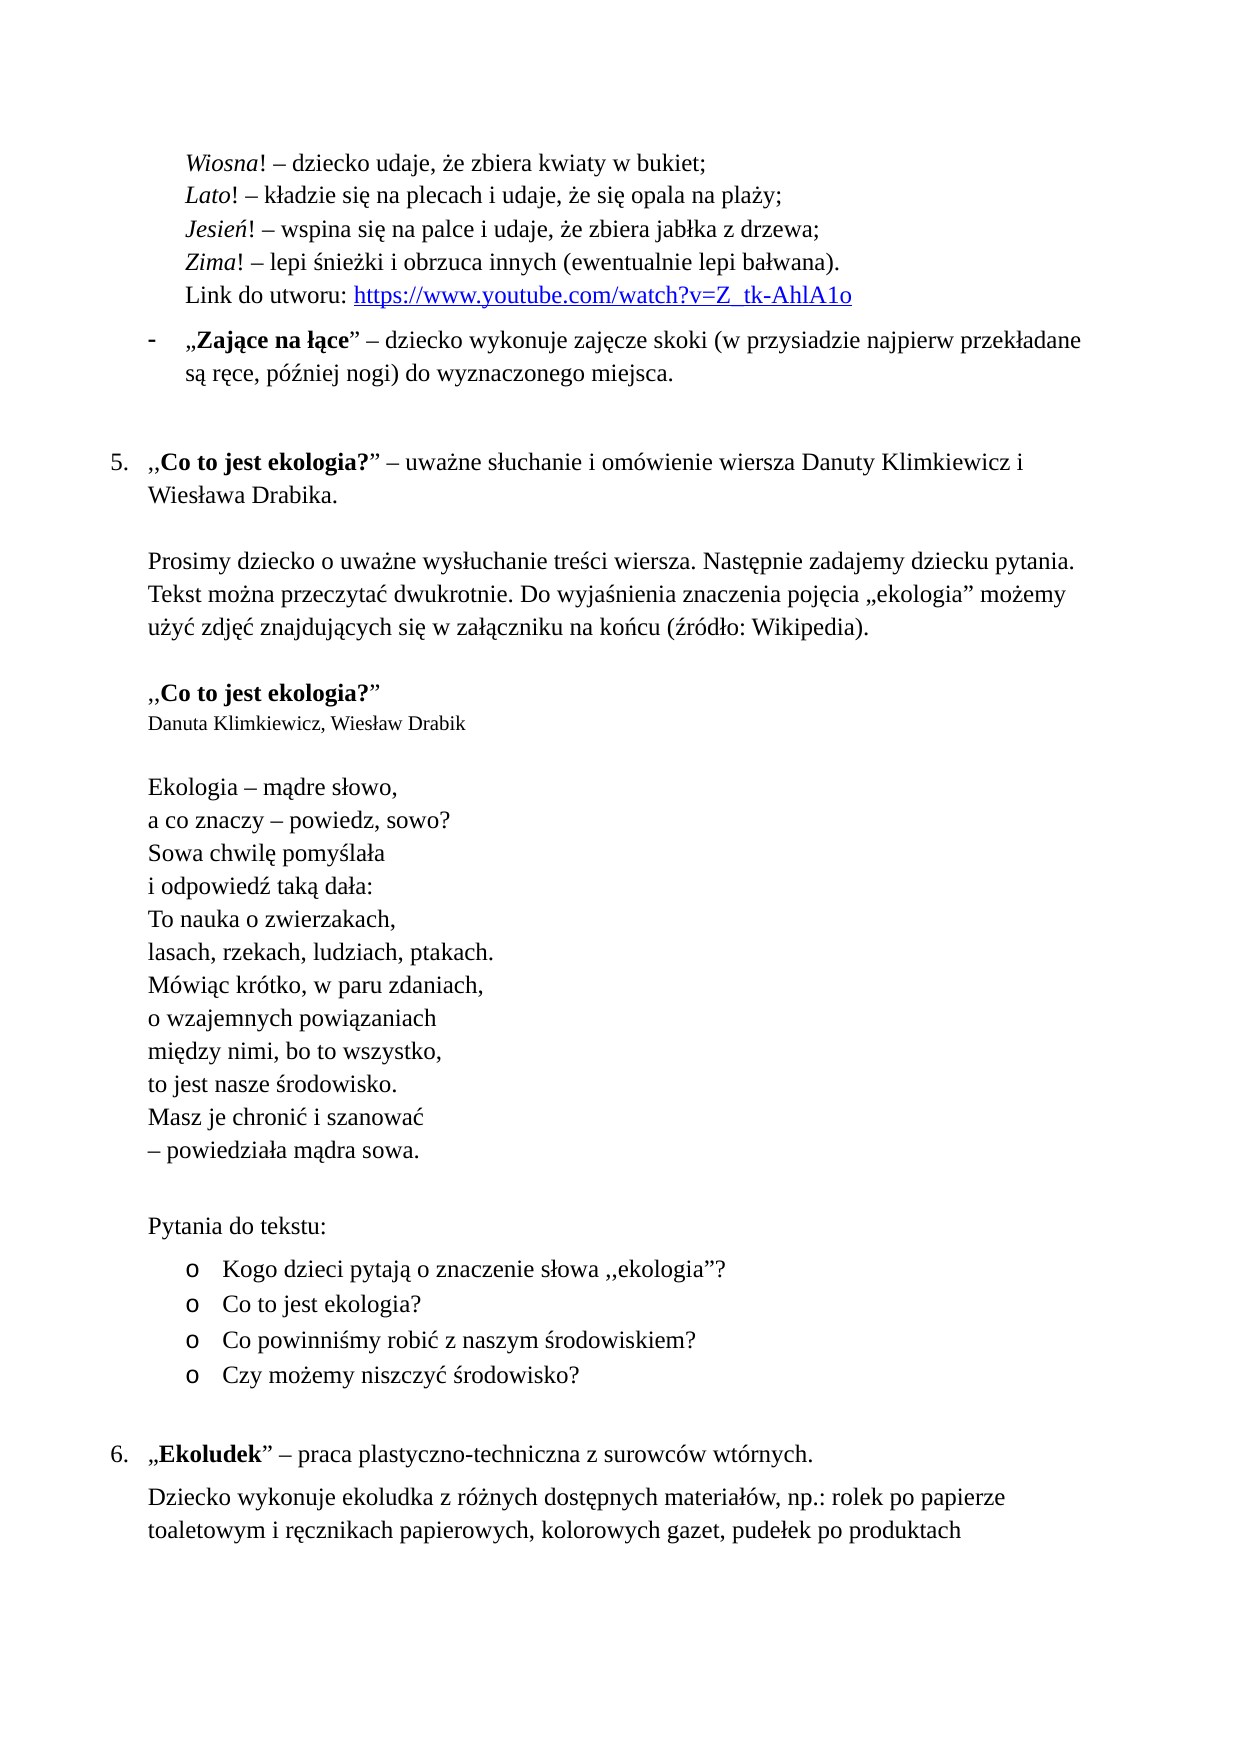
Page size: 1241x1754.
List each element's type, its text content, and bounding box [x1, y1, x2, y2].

list „Ekoludek” – praca plastyczno-techniczna z surowców wtórnych. [110, 1439, 1093, 1468]
list ,,Co to jest ekologia?” – uważne słuchanie i omówienie wiersza Danuty Klimkiewicz i Wiesława Drabika. [110, 447, 1093, 509]
list Sowa chwilę pomyślała [148, 838, 1093, 866]
list „Zające na łące” – dziecko wykonuje zajęcze skoki (w przysiadzie najpierw przekładane są ręce, później nogi) do wyznaczonego miejsca. [148, 325, 1093, 387]
text Jesień! – wspina się na palce i udaje, że zbiera jabłka z drzewa; [185, 214, 1093, 242]
list Danuta Klimkiewicz, Wiesław Drabik [148, 711, 1093, 735]
list To nauka o zwierzakach, [148, 904, 1093, 932]
list między nimi, bo to wszystko, [148, 1036, 1093, 1064]
list ,,Co to jest ekologia?” [148, 678, 1093, 707]
list i odpowiedź taką dała: [148, 871, 1093, 899]
list o wzajemnych powiązaniach [148, 1003, 1093, 1032]
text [148, 1482, 1093, 1544]
text Zima! – lepi śnieżki i obrzuca innych (ewentualnie lepi bałwana). [185, 247, 1093, 275]
list Co to jest ekologia? [185, 1289, 1093, 1320]
list Kogo dzieci pytają o znaczenie słowa ,,ekologia”? [185, 1254, 1093, 1285]
text Prosimy dziecko o uważne wysłuchanie treści wiersza. Następnie zadajemy dziecku pytania. [148, 546, 1093, 575]
list Pytania do tekstu: [148, 1211, 1093, 1240]
list Masz je chronić i szanować [148, 1102, 1093, 1131]
list – powiedziała mądra sowa. [148, 1135, 1093, 1164]
text Lato! – kładzie się na plecach i udaje, że się opala na plaży; [185, 181, 1093, 209]
list Ekologia – mądre słowo, [148, 772, 1093, 800]
list Mówiąc krótko, w paru zdaniach, [148, 970, 1093, 998]
list Czy możemy niszczyć środowisko? [185, 1360, 1093, 1391]
text Wiosna! – dziecko udaje, że zbiera kwiaty w bukiet; [185, 148, 1093, 176]
list lasach, rzekach, ludziach, ptakach. [148, 937, 1093, 966]
list a co znaczy – powiedz, sowo? [148, 805, 1093, 833]
list to jest nasze środowisko. [148, 1069, 1093, 1098]
list Co powinniśmy robić z naszym środowiskiem? [185, 1325, 1093, 1356]
text Link do utworu: https://www.youtube.com/watch?v=Z_tk-AhlA1o [185, 280, 1093, 308]
list Tekst można przeczytać dwukrotnie. Do wyjaśnienia znaczenia pojęcia „ekologia” możemy użyć zdjęć znajdujących się w załączniku na końcu (źródło: Wikipedia). [148, 579, 1093, 641]
